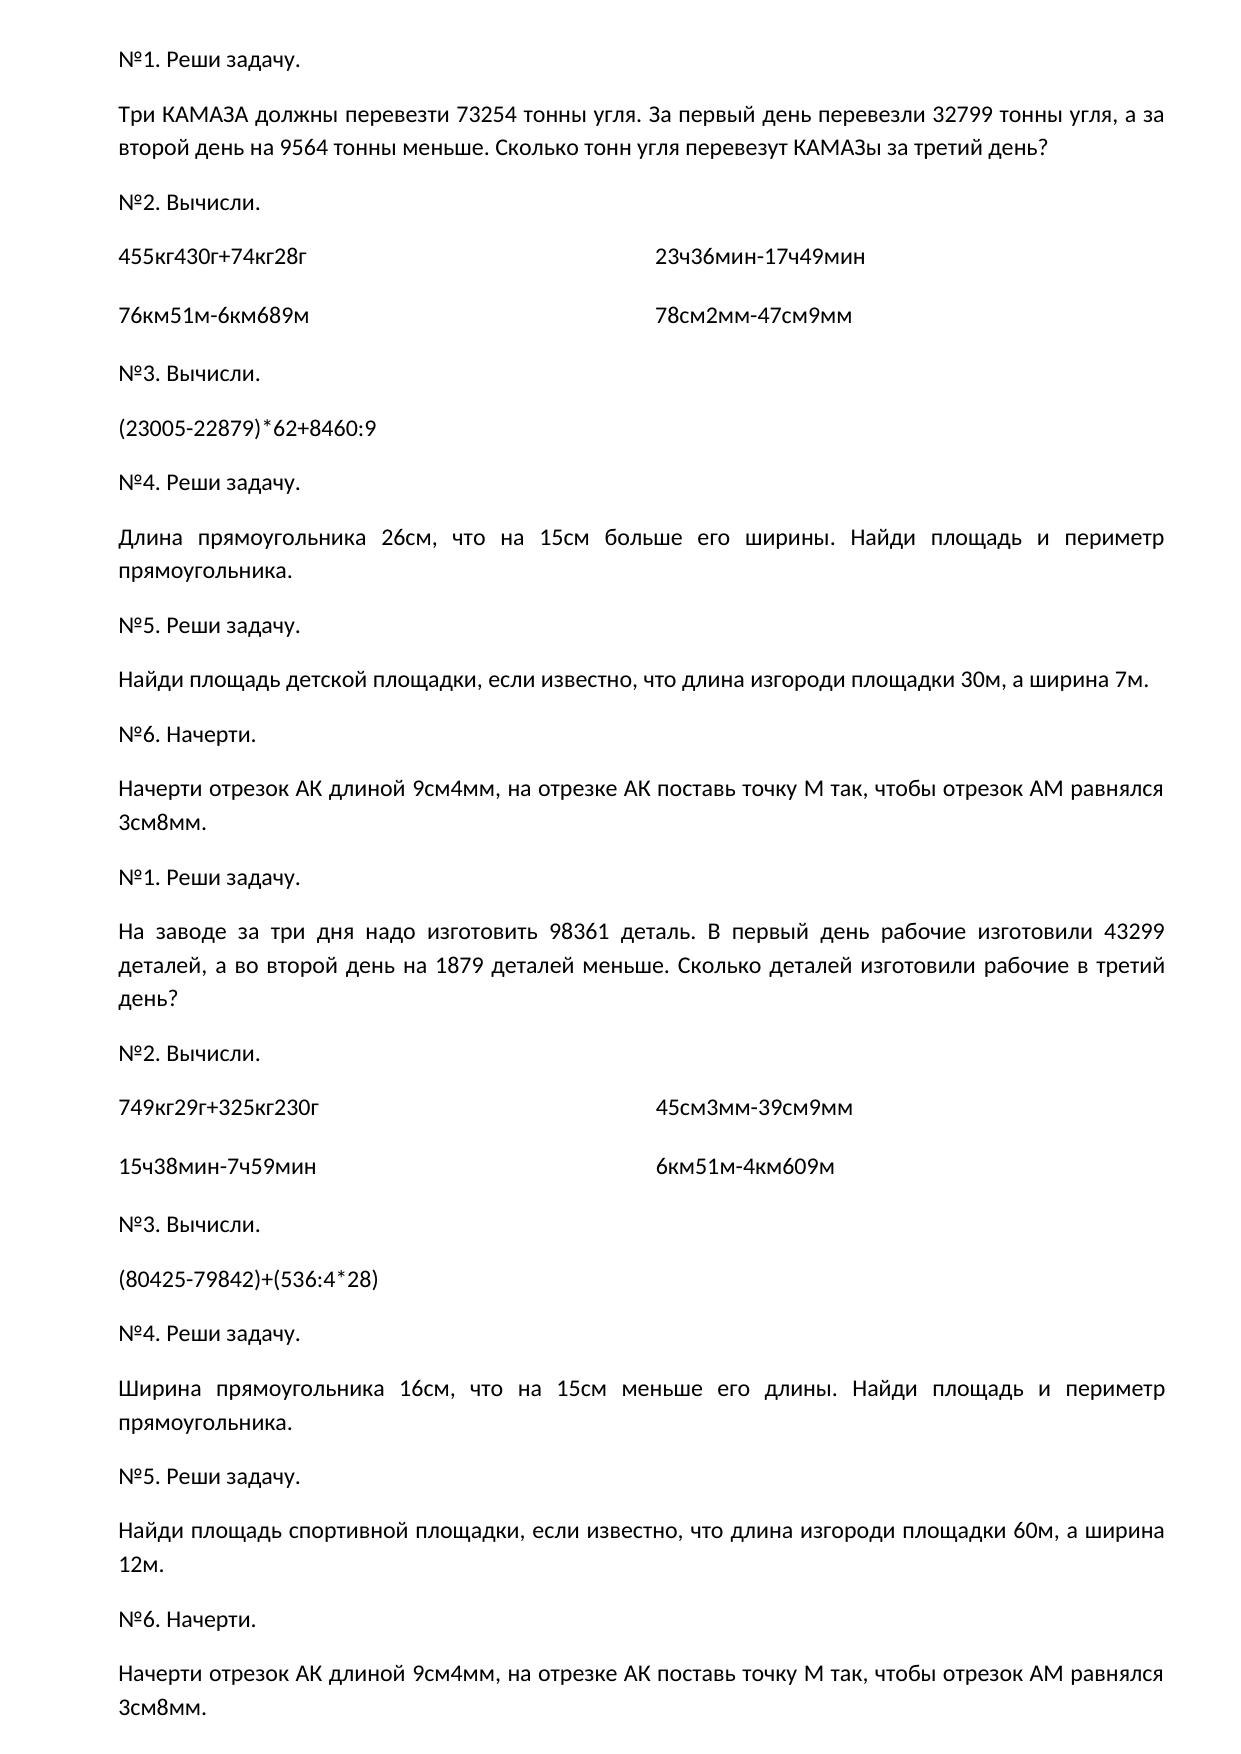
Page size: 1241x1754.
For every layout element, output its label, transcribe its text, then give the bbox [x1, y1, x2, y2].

text Найди площадь спортивной площадки, если известно, что длина изгороди площадки 60м, а ширина 12м. [118, 1516, 1167, 1578]
text Три КАМАЗА должны перевезти 73254 тонны угля. За первый день перевезли 32799 тонны угля, а за второй день на 9564 тонны меньше. Сколько тонн угля перевезут КАМАЗы за третий день? [118, 99, 1167, 162]
text №2. Вычисли. [118, 187, 1167, 216]
text №4. Реши задачу. [118, 467, 1167, 497]
text №6. Начерти. [118, 1604, 1167, 1633]
text №5. Реши задачу. [118, 1461, 1167, 1490]
text Ширина прямоугольника 16см, что на 15см меньше его длины. Найди площадь и периметр прямоугольника. [118, 1373, 1167, 1436]
table_header 749кг29г+325кг230г [107, 1093, 644, 1151]
text №6. Начерти. [118, 719, 1167, 748]
text На заводе за три дня надо изготовить 98361 деталь. В первый день рабочие изготовили 43299 деталей, а во второй день на 1879 деталей меньше. Сколько деталей изготовили рабочие в третий день? [118, 916, 1167, 1013]
text №2. Вычисли. [118, 1038, 1167, 1067]
table_cell 6км51м-4км609м [644, 1151, 1178, 1209]
text №1. Реши задачу. [118, 44, 1167, 74]
text №5. Реши задачу. [118, 610, 1167, 639]
text №1. Реши задачу. [118, 862, 1167, 891]
text №3. Вычисли. [118, 1209, 1167, 1239]
text (23005-22879)*62+8460:9 [118, 413, 1167, 442]
text Начерти отрезок АК длиной 9см4мм, на отрезке АК поставь точку М так, чтобы отрезок АМ равнялся 3см8мм. [118, 1658, 1167, 1721]
text (80425-79842)+(536:4*28) [118, 1264, 1167, 1293]
text №3. Вычисли. [118, 358, 1167, 388]
table_cell 78см2мм-47см9мм [644, 300, 1178, 358]
table_cell 76км51м-6км689м [107, 300, 644, 358]
table_header 455кг430г+74кг28г [107, 241, 644, 300]
text Длина прямоугольника 26см, что на 15см больше его ширины. Найди площадь и периметр прямоугольника. [118, 522, 1167, 585]
text Начерти отрезок АК длиной 9см4мм, на отрезке АК поставь точку М так, чтобы отрезок АМ равнялся 3см8мм. [118, 773, 1167, 836]
table_header 45см3мм-39см9мм [644, 1093, 1178, 1151]
text №4. Реши задачу. [118, 1318, 1167, 1348]
text Найди площадь детской площадки, если известно, что длина изгороди площадки 30м, а ширина 7м. [118, 664, 1167, 694]
table_header 23ч36мин-17ч49мин [644, 241, 1178, 300]
table_cell 15ч38мин-7ч59мин [107, 1151, 644, 1209]
